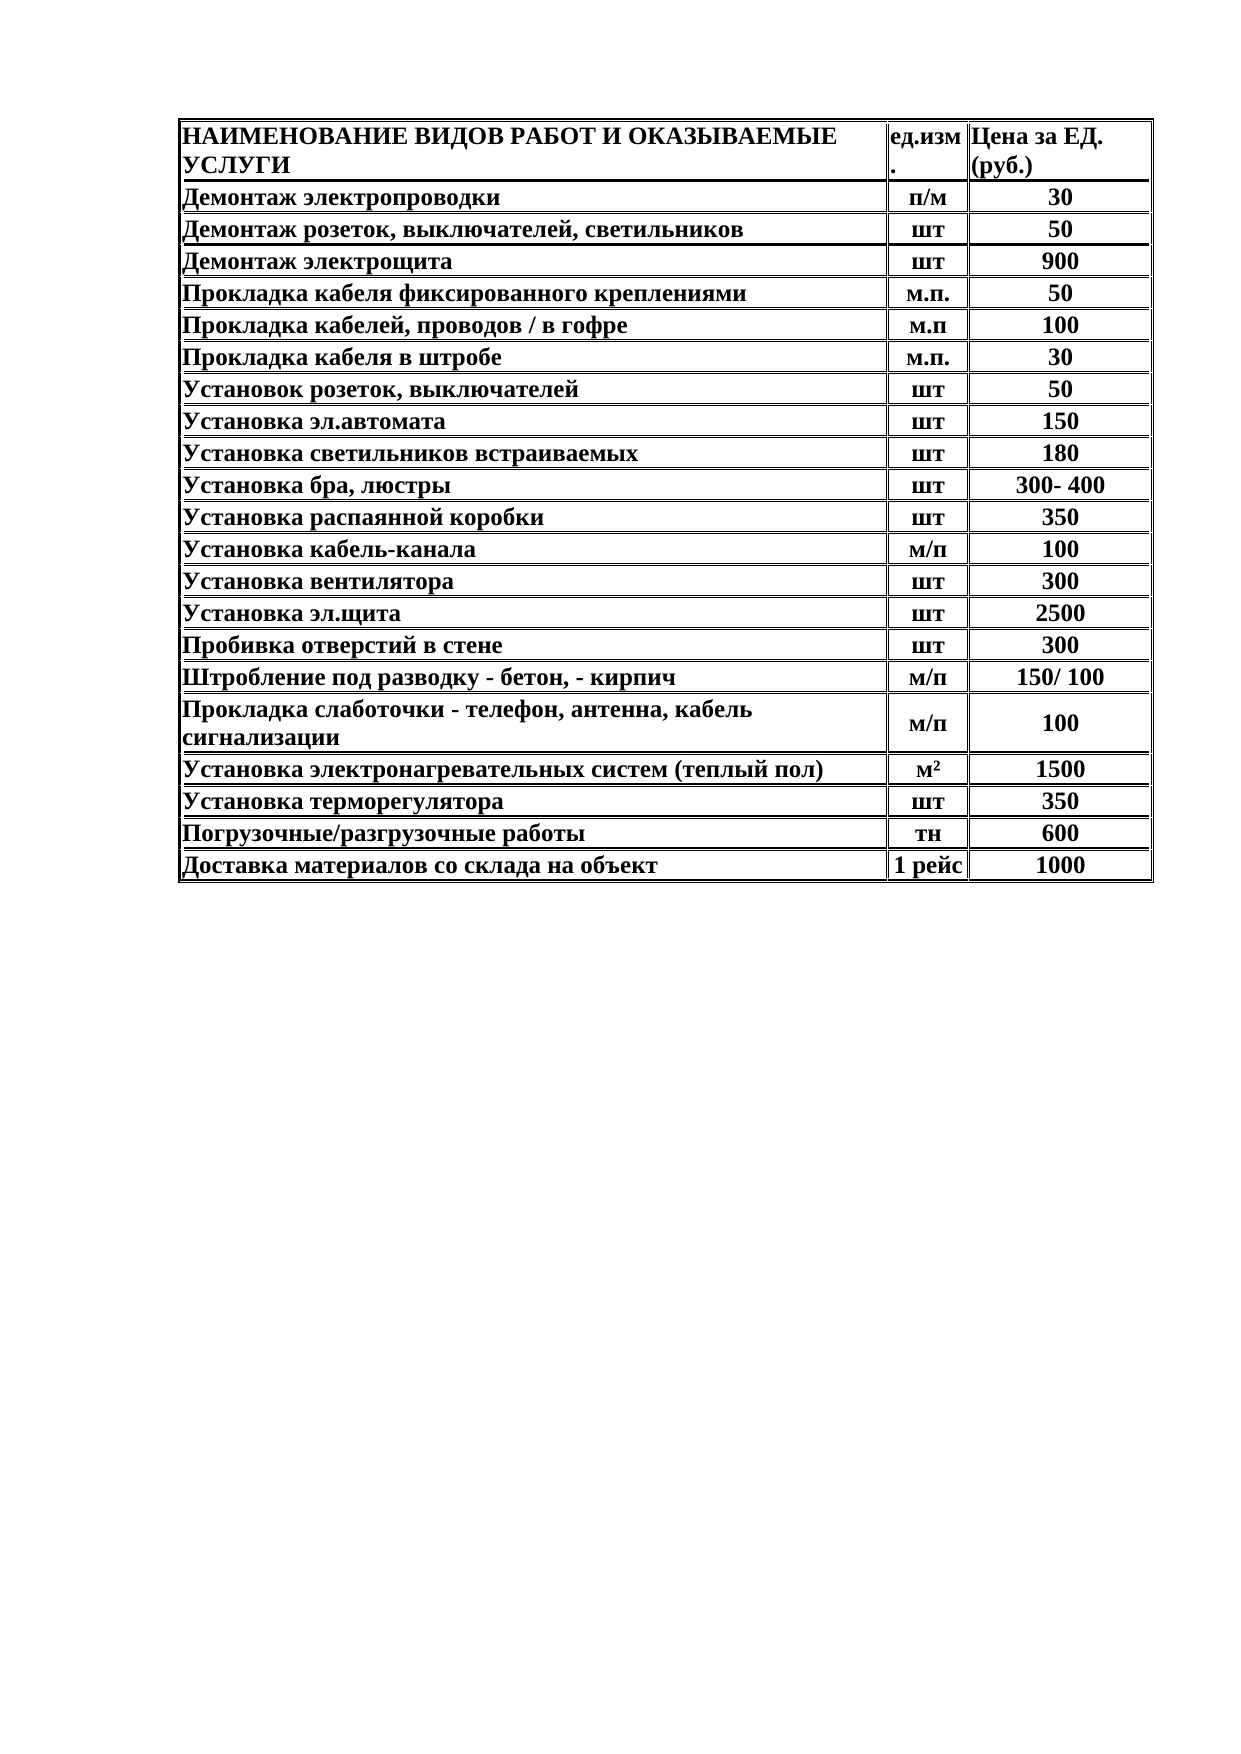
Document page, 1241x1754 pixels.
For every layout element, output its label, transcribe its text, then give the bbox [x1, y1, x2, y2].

table_cell 50 [969, 371, 1152, 403]
table_header Цена за ЕД. (руб.) [969, 122, 1151, 179]
table_cell Установка эл.щита [181, 595, 886, 627]
table_cell шт [889, 438, 967, 467]
table_cell Установка бра, люстры [180, 467, 887, 499]
table_cell 50 [969, 275, 1152, 307]
table_cell м/п [889, 694, 967, 751]
table_cell 30 [969, 339, 1152, 371]
table_cell Демонтаж электрощита [180, 243, 886, 275]
table_cell 350 [970, 783, 1151, 815]
table_cell шт [889, 246, 967, 275]
table_cell 1000 [969, 847, 1151, 879]
table_cell шт [889, 566, 967, 594]
table_cell шт [889, 787, 967, 815]
table_cell Прокладка слаботочки - телефон, антенна, кабель сигнализации [180, 691, 887, 751]
table_cell 300- 400 [969, 467, 1152, 499]
table_cell Установка терморегулятора [181, 783, 886, 815]
table_cell 2500 [970, 595, 1151, 627]
table_cell шт [889, 406, 967, 435]
table_cell Прокладка кабелей, проводов / в гофре [180, 307, 887, 339]
table_cell Установка светильников встраиваемых [180, 435, 887, 467]
table_cell 180 [969, 435, 1152, 467]
table_cell 1 рейс [888, 851, 968, 879]
table_cell 100 [969, 307, 1152, 339]
table_cell м.п [889, 310, 967, 339]
table_cell шт [889, 502, 967, 531]
table_cell Установка вентилятора [180, 563, 887, 594]
table_cell шт [889, 374, 967, 403]
table_cell 300 [969, 627, 1152, 658]
table_cell Доставка материалов со склада на объект [181, 847, 887, 879]
table_header ед.изм. [888, 122, 968, 179]
table_cell Установка распаянной коробки [180, 499, 887, 531]
table_cell Установка электронагревательных систем (теплый пол) [181, 751, 886, 783]
table_cell 150 [969, 403, 1152, 435]
table_cell 50 [969, 211, 1152, 243]
table_cell 600 [970, 815, 1151, 847]
table_cell Штробление под разводку - бетон, - кирпич [181, 659, 886, 691]
table_cell шт [889, 630, 967, 658]
table_cell 350 [969, 499, 1152, 531]
table_cell Установка эл.автомата [180, 403, 887, 435]
table_cell Прокладка кабеля фиксированного креплениями [180, 275, 887, 307]
table_cell шт [889, 598, 967, 627]
table_cell тн [889, 819, 967, 847]
table_cell м.п. [889, 342, 967, 371]
table_cell м/п [889, 534, 967, 563]
table_cell м² [889, 755, 967, 783]
table_cell Демонтаж розеток, выключателей, светильников [180, 211, 887, 243]
table_cell Погрузочные/разгрузочные работы [181, 815, 886, 847]
table_cell п/м [889, 182, 967, 211]
table_cell 100 [969, 691, 1152, 751]
table_cell 900 [970, 243, 1152, 275]
table_cell 1500 [970, 751, 1151, 783]
table_cell Установок розеток, выключателей [180, 371, 887, 403]
table_cell Демонтаж электропроводки [181, 179, 886, 211]
table_cell Пробивка отверстий в стене [180, 627, 887, 658]
table_cell шт [889, 214, 967, 243]
table_cell Прокладка кабеля в штробе [180, 339, 887, 371]
table_cell 100 [969, 531, 1152, 563]
table_cell м.п. [889, 278, 967, 307]
table_cell шт [889, 470, 967, 499]
table_header НАИМЕНОВАНИЕ ВИДОВ РАБОТ И ОКАЗЫВАЕМЫЕ УСЛУГИ [181, 122, 887, 179]
table_cell м/п [889, 662, 967, 691]
table_cell 150/ 100 [970, 659, 1151, 691]
table_cell 30 [970, 179, 1151, 211]
table_cell Установка кабель-канала [180, 531, 887, 563]
table_cell 300 [969, 563, 1152, 594]
